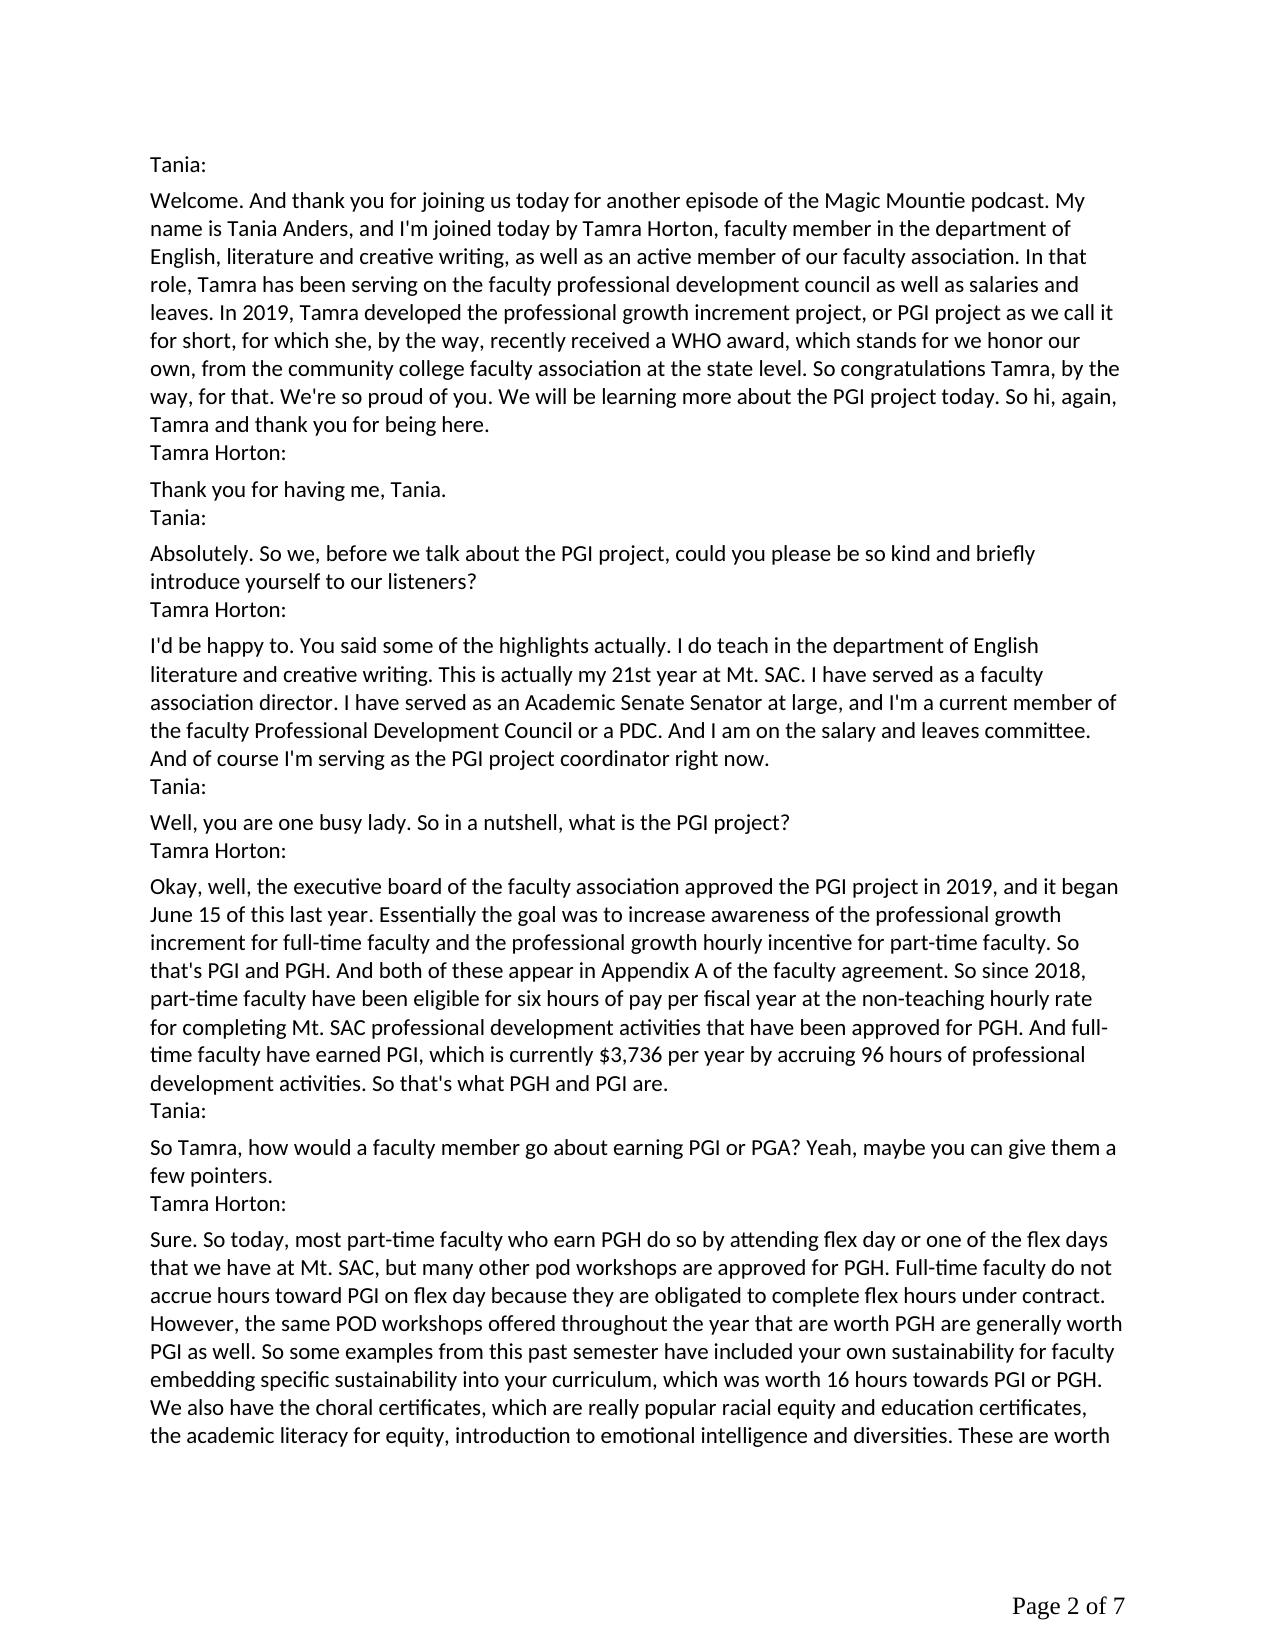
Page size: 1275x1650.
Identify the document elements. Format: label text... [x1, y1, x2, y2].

text Welcome. And thank you for joining us today for another episode of the Magic Mountie podcast. My name is Tania Anders, and I'm joined today by Tamra Horton, faculty member in the department of English, literature and creative writing, as well as an active member of our faculty association. In that role, Tamra has been serving on the faculty professional development council as well as salaries and leaves. In 2019, Tamra developed the professional growth increment project, or PGI project as we call it for short, for which she, by the way, recently received a WHO award, which stands for we honor our own, from the community college faculty association at the state level. So congratulations Tamra, by the way, for that. We're so proud of you. We will be learning more about the PGI project today. So hi, again, Tamra and thank you for being here. [150, 186, 1125, 438]
text Well, you are one busy lady. So in a nutshell, what is the PGI project? [150, 808, 1125, 836]
text Tamra Horton: [150, 1189, 1125, 1217]
text Tania: [150, 1097, 1125, 1125]
text Tamra Horton: [150, 595, 1125, 623]
text So Tamra, how would a faculty member go about earning PGI or PGA? Yeah, maybe you can give them a few pointers. [150, 1133, 1125, 1189]
text Tamra Horton: [150, 438, 1125, 467]
text Thank you for having me, Tania. [150, 475, 1125, 503]
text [150, 1225, 1125, 1449]
text Absolutely. So we, before we talk about the PGI project, could you please be so kind and briefly introduce yourself to our listeners? [150, 539, 1125, 595]
text Tamra Horton: [150, 836, 1125, 864]
text I'd be happy to. You said some of the highlights actually. I do teach in the department of English literature and creative writing. This is actually my 21st year at Mt. SAC. I have served as a faculty association director. I have served as an Academic Senate Senator at large, and I'm a current member of the faculty Professional Development Council or a PDC. And I am on the salary and leaves committee. And of course I'm serving as the PGI project coordinator right now. [150, 632, 1125, 772]
text Okay, well, the executive board of the faculty association approved the PGI project in 2019, and it began June 15 of this last year. Essentially the goal was to increase awareness of the professional growth increment for full-time faculty and the professional growth hourly incentive for part-time faculty. So that's PGI and PGH. And both of these appear in Appendix A of the faculty agreement. So since 2018, part-time faculty have been eligible for six hours of pay per fiscal year at the non-teaching hourly rate for completing Mt. SAC professional development activities that have been approved for PGH. And full-time faculty have earned PGI, which is currently $3,736 per year by accruing 96 hours of professional development activities. So that's what PGH and PGI are. [150, 872, 1125, 1097]
text Tania: [150, 503, 1125, 531]
text Tania: [150, 150, 1125, 178]
text Tania: [150, 772, 1125, 800]
